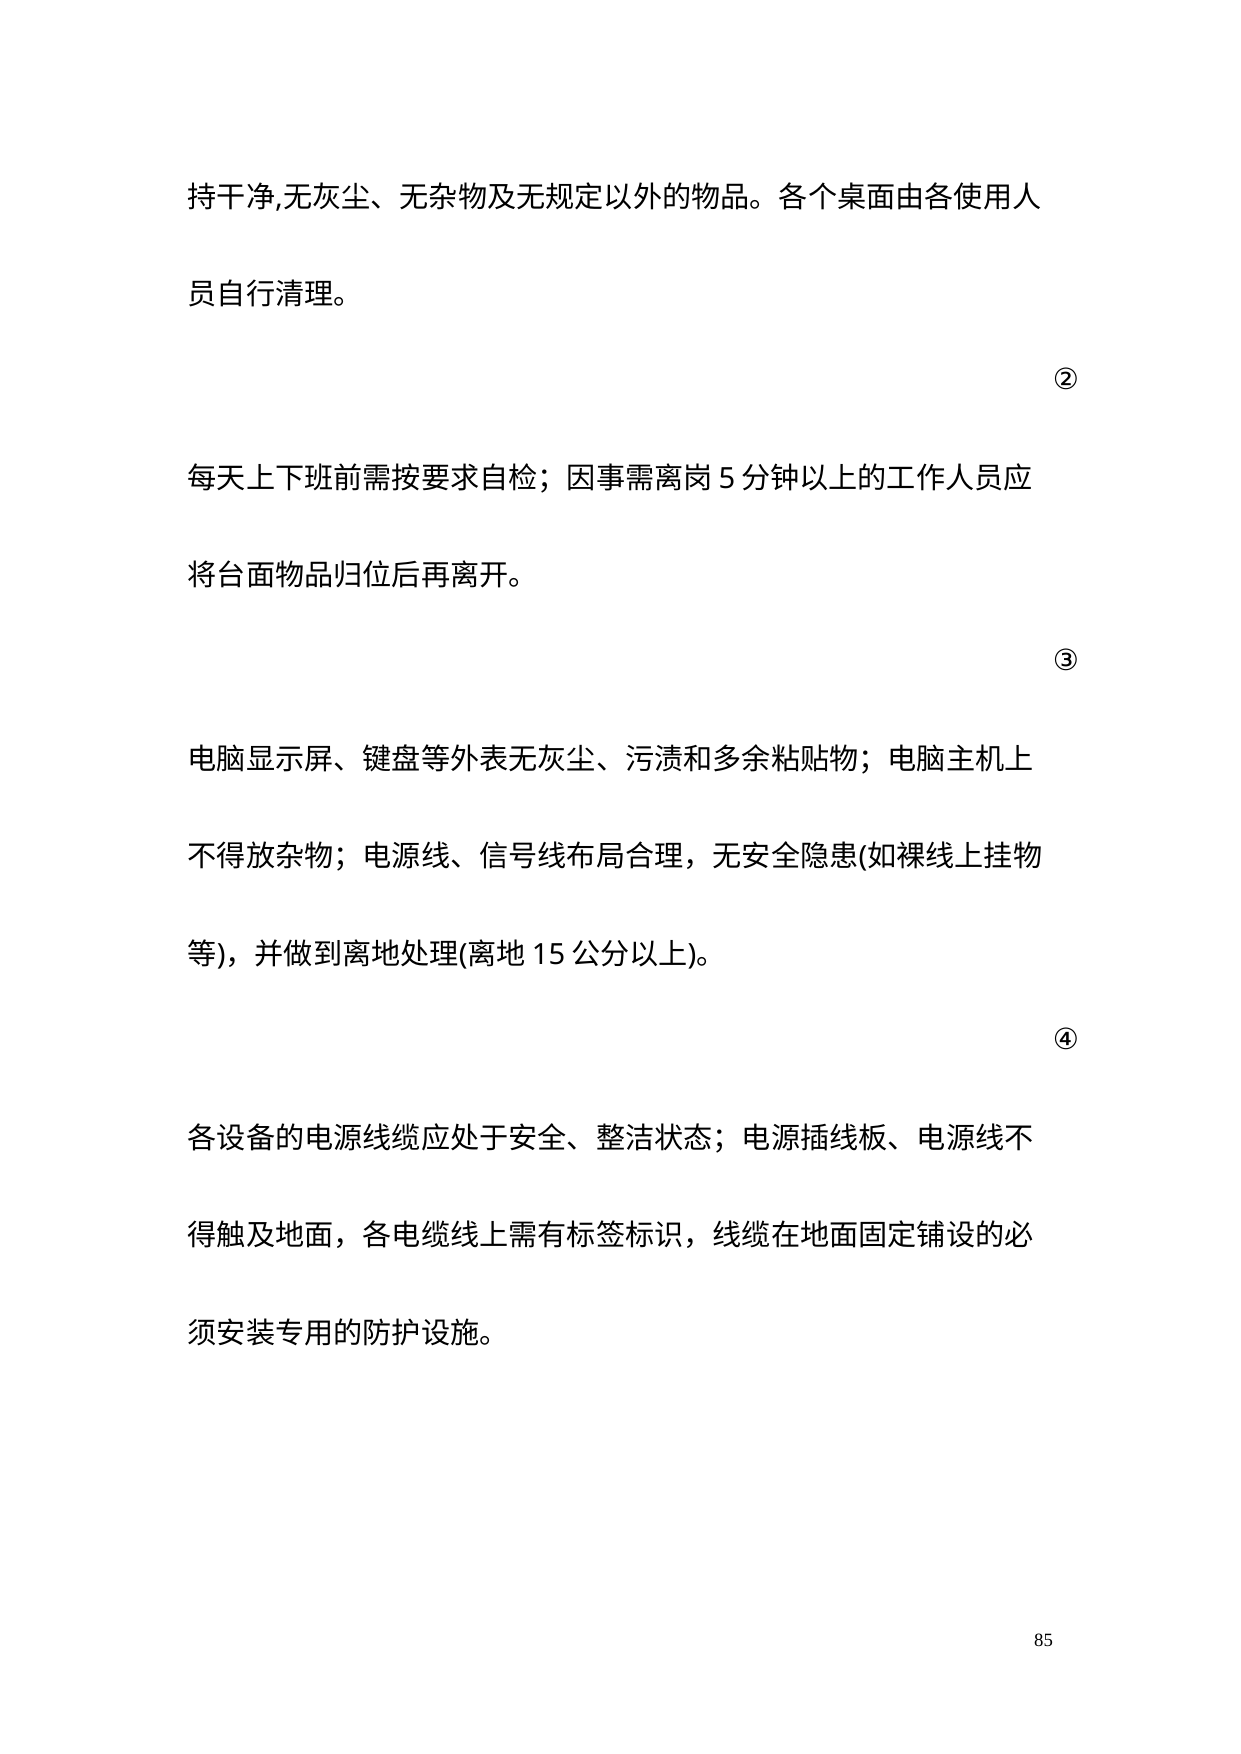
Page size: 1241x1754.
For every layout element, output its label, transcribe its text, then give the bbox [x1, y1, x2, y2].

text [187, 162, 1053, 324]
text ④各设备的电源线缆应处于安全、整洁状态；电源插线板、电源线不得触及地面，各电缆线上需有标签标识，线缆在地面固定铺设的必须安装专用的防护设施。 [187, 1005, 1053, 1363]
text ③电脑显示屏、键盘等外表无灰尘、污渍和多余粘贴物；电脑主机上不得放杂物；电源线、信号线布局合理，无安全隐患(如裸线上挂物等)，并做到离地处理(离地15公分以上)。 [187, 627, 1053, 984]
text ②每天上下班前需按要求自检；因事需离岗5分钟以上的工作人员应将台面物品归位后再离开。 [187, 346, 1053, 606]
